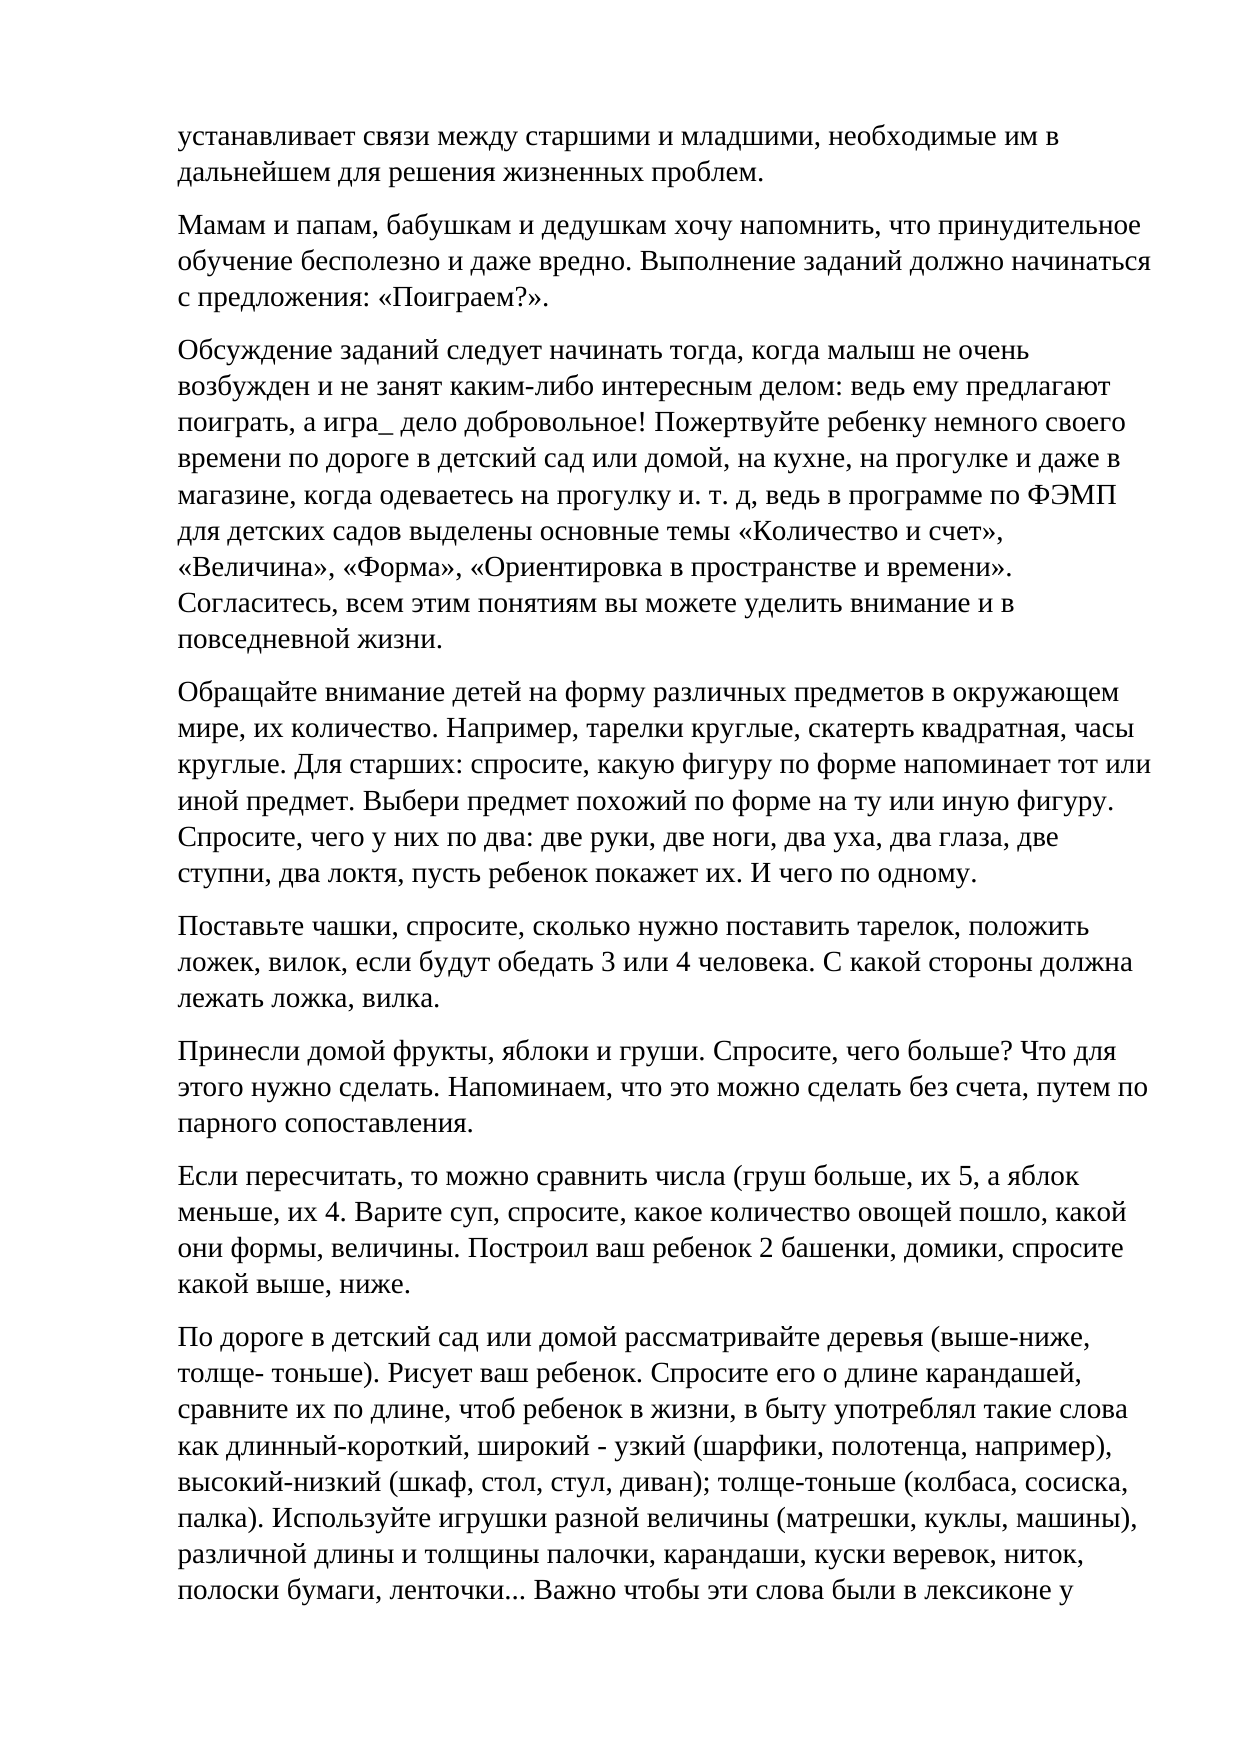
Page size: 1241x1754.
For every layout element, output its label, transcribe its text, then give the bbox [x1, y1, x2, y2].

text Обсуждение заданий следует начинать тогда, когда малыш не очень возбужден и не занят каким-либо интересным делом: ведь ему предлагают поиграть, а игра_ дело добровольное! Пожертвуйте ребенку немного своего времени по дороге в детский сад или домой, на кухне, на прогулке и даже в магазине, когда одеваетесь на прогулку и. т. д, ведь в программе по ФЭМП для детских садов выделены основные темы «Количество и счет», «Величина», «Форма», «Ориентировка в пространстве и времени». Согласитесь, всем этим понятиям вы можете уделить внимание и в повседневной жизни. [177, 332, 1152, 655]
text Поставьте чашки, спросите, сколько нужно поставить тарелок, положить ложек, вилок, если будут обедать 3 или 4 человека. С какой стороны должна лежать ложка, вилка. [177, 908, 1152, 1013]
text Принесли домой фрукты, яблоки и груши. Спросите, чего больше? Что для этого нужно сделать. Напоминаем, что это можно сделать без счета, путем по парного сопоставления. [177, 1033, 1152, 1139]
text Обращайте внимание детей на форму различных предметов в окружающем мире, их количество. Например, тарелки круглые, скатерть квадратная, часы круглые. Для старших: спросите, какую фигуру по форме напоминает тот или иной предмет. Выбери предмет похожий по форме на ту или иную фигуру. Спросите, чего у них по два: две руки, две ноги, два уха, два глаза, две ступни, два локтя, пусть ребенок покажет их. И чего по одному. [177, 674, 1152, 888]
text Если пересчитать, то можно сравнить числа (груш больше, их 5, а яблок меньше, их 4. Варите суп, спросите, какое количество овощей пошло, какой они формы, величины. Построил ваш ребенок 2 башенки, домики, спросите какой выше, ниже. [177, 1158, 1152, 1300]
text Мамам и папам, бабушкам и дедушкам хочу напомнить, что принудительное обучение бесполезно и даже вредно. Выполнение заданий должно начинаться с предложения: «Поиграем?». [177, 207, 1152, 313]
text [177, 118, 1152, 188]
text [177, 1319, 1152, 1606]
